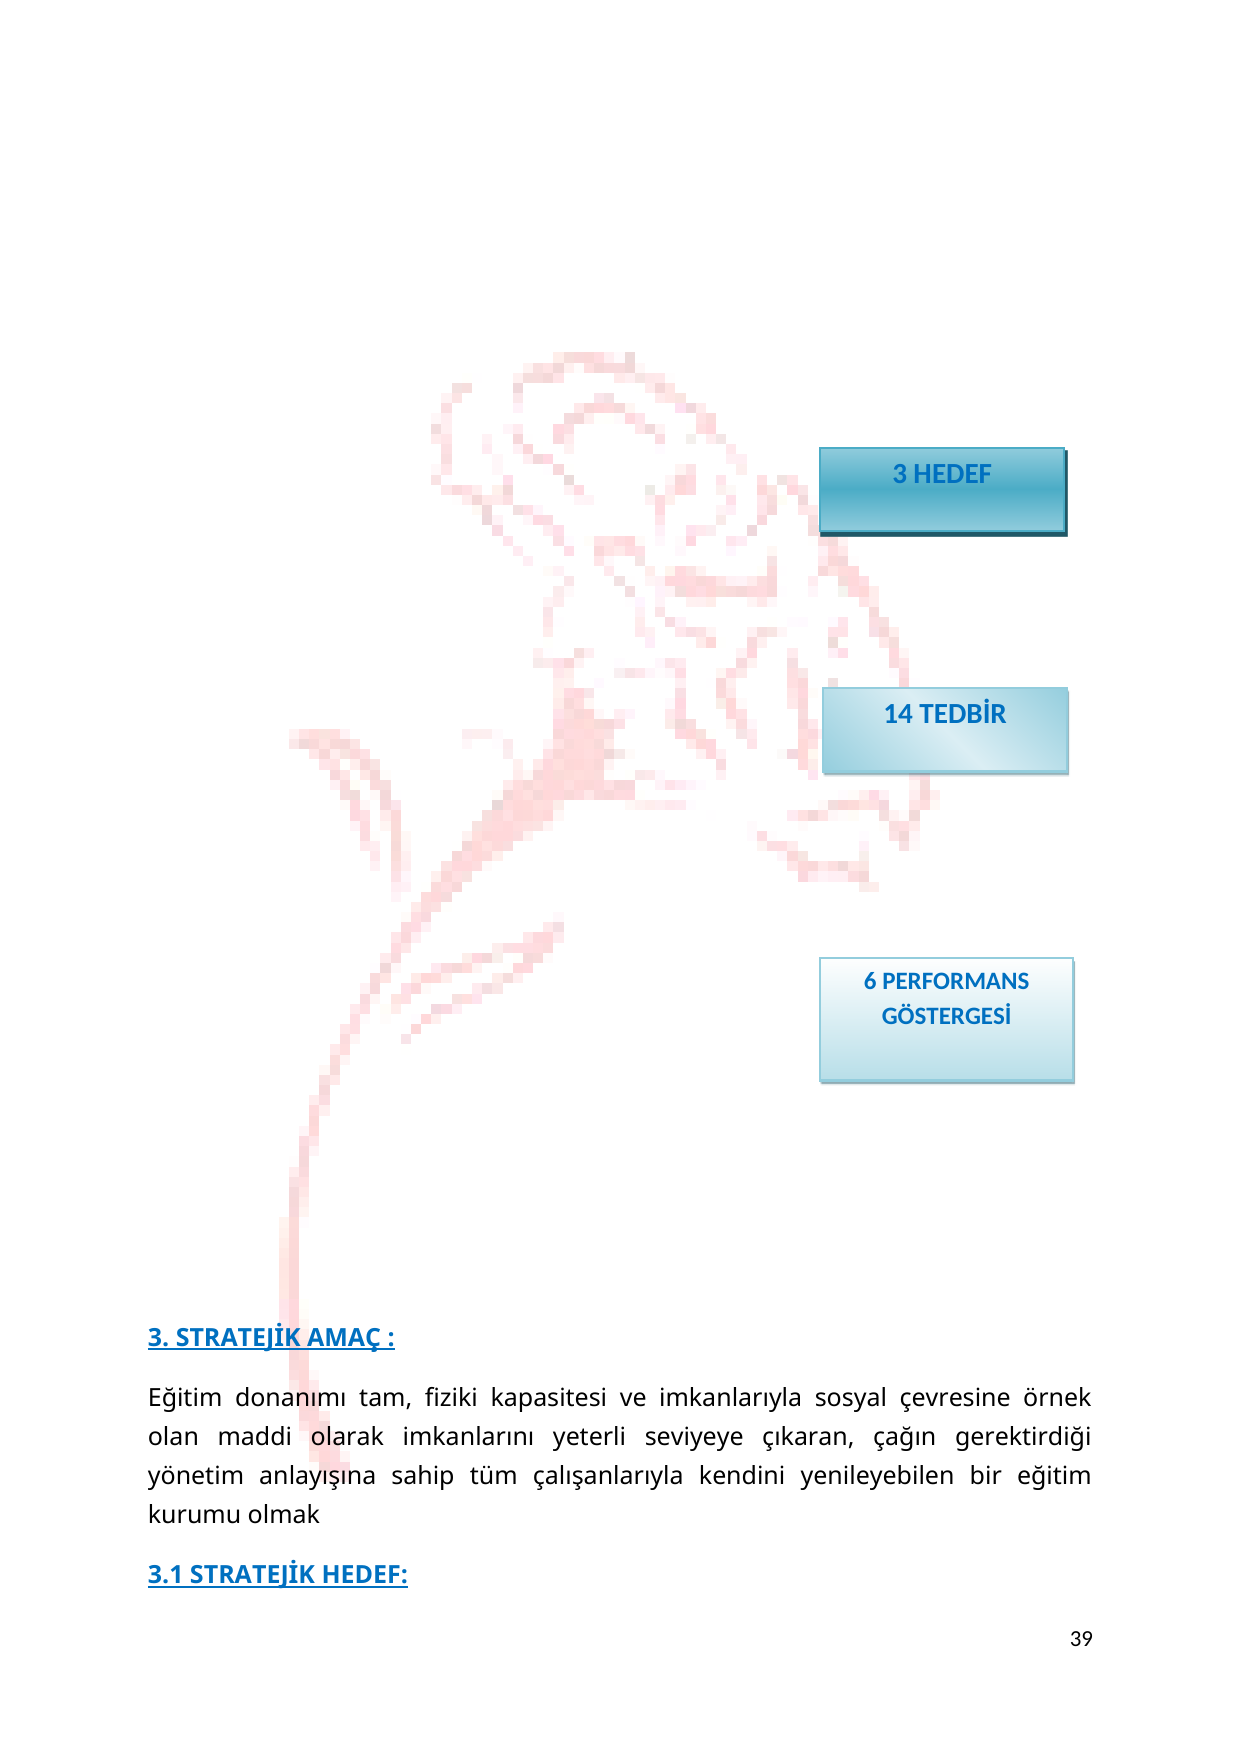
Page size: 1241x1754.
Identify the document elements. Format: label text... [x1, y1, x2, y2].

text Eğitim donanımı tam, fiziki kapasitesi ve imkanlarıyla sosyal çevresine örnek olan maddi olarak imkanlarını yeterli seviyeye çıkaran, çağın gerektirdiği yönetim anlayışına sahip tüm çalışanlarıyla kendini yenileyebilen bir eğitim kurumu olmak [148, 1379, 1093, 1531]
text 3.1 STRATEJİK HEDEF: [148, 1557, 1093, 1591]
text 3. STRATEJİK AMAÇ : [148, 1319, 1093, 1354]
